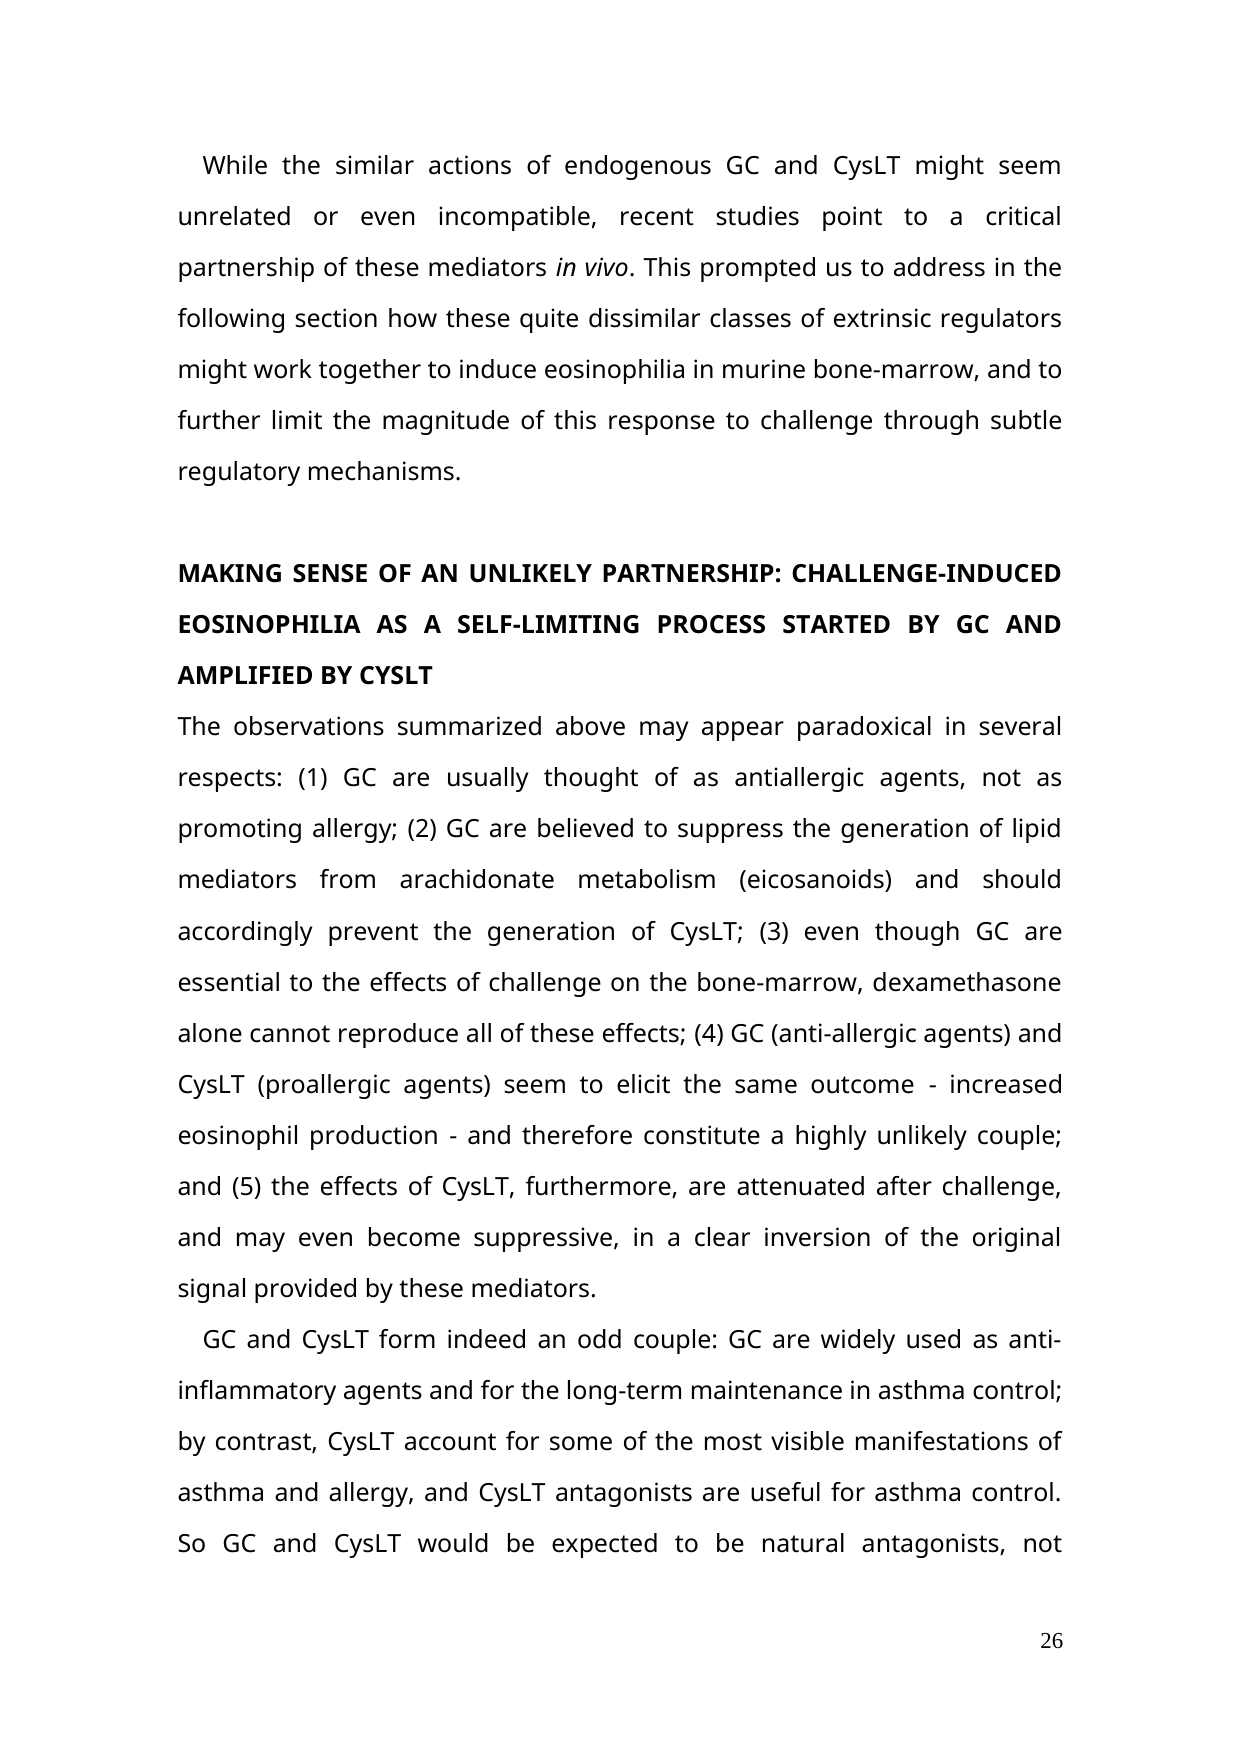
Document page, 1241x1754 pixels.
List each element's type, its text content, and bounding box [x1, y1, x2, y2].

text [177, 1322, 1063, 1560]
text While the similar actions of endogenous GC and CysLT might seem unrelated or even incompatible, recent studies point to a critical partnership of these mediators in vivo. This prompted us to address in the following section how these quite dissimilar classes of extrinsic regulators might work together to induce eosinophilia in murine bone-marrow, and to further limit the magnitude of this response to challenge through subtle regulatory mechanisms. [177, 148, 1063, 488]
text MAKING SENSE OF AN UNLIKELY PARTNERSHIP: CHALLENGE-INDUCED EOSINOPHILIA AS A SELF-LIMITING PROCESS STARTED BY GC AND AMPLIFIED BY CYSLT [177, 556, 1063, 692]
text The observations summarized above may appear paradoxical in several respects: (1) GC are usually thought of as antiallergic agents, not as promoting allergy; (2) GC are believed to suppress the generation of lipid mediators from arachidonate metabolism (eicosanoids) and should accordingly prevent the generation of CysLT; (3) even though GC are essential to the effects of challenge on the bone-marrow, dexamethasone alone cannot reproduce all of these effects; (4) GC (anti-allergic agents) and CysLT (proallergic agents) seem to elicit the same outcome - increased eosinophil production - and therefore constitute a highly unlikely couple; and (5) the effects of CysLT, furthermore, are attenuated after challenge, and may even become suppressive, in a clear inversion of the original signal provided by these mediators. [177, 709, 1063, 1304]
